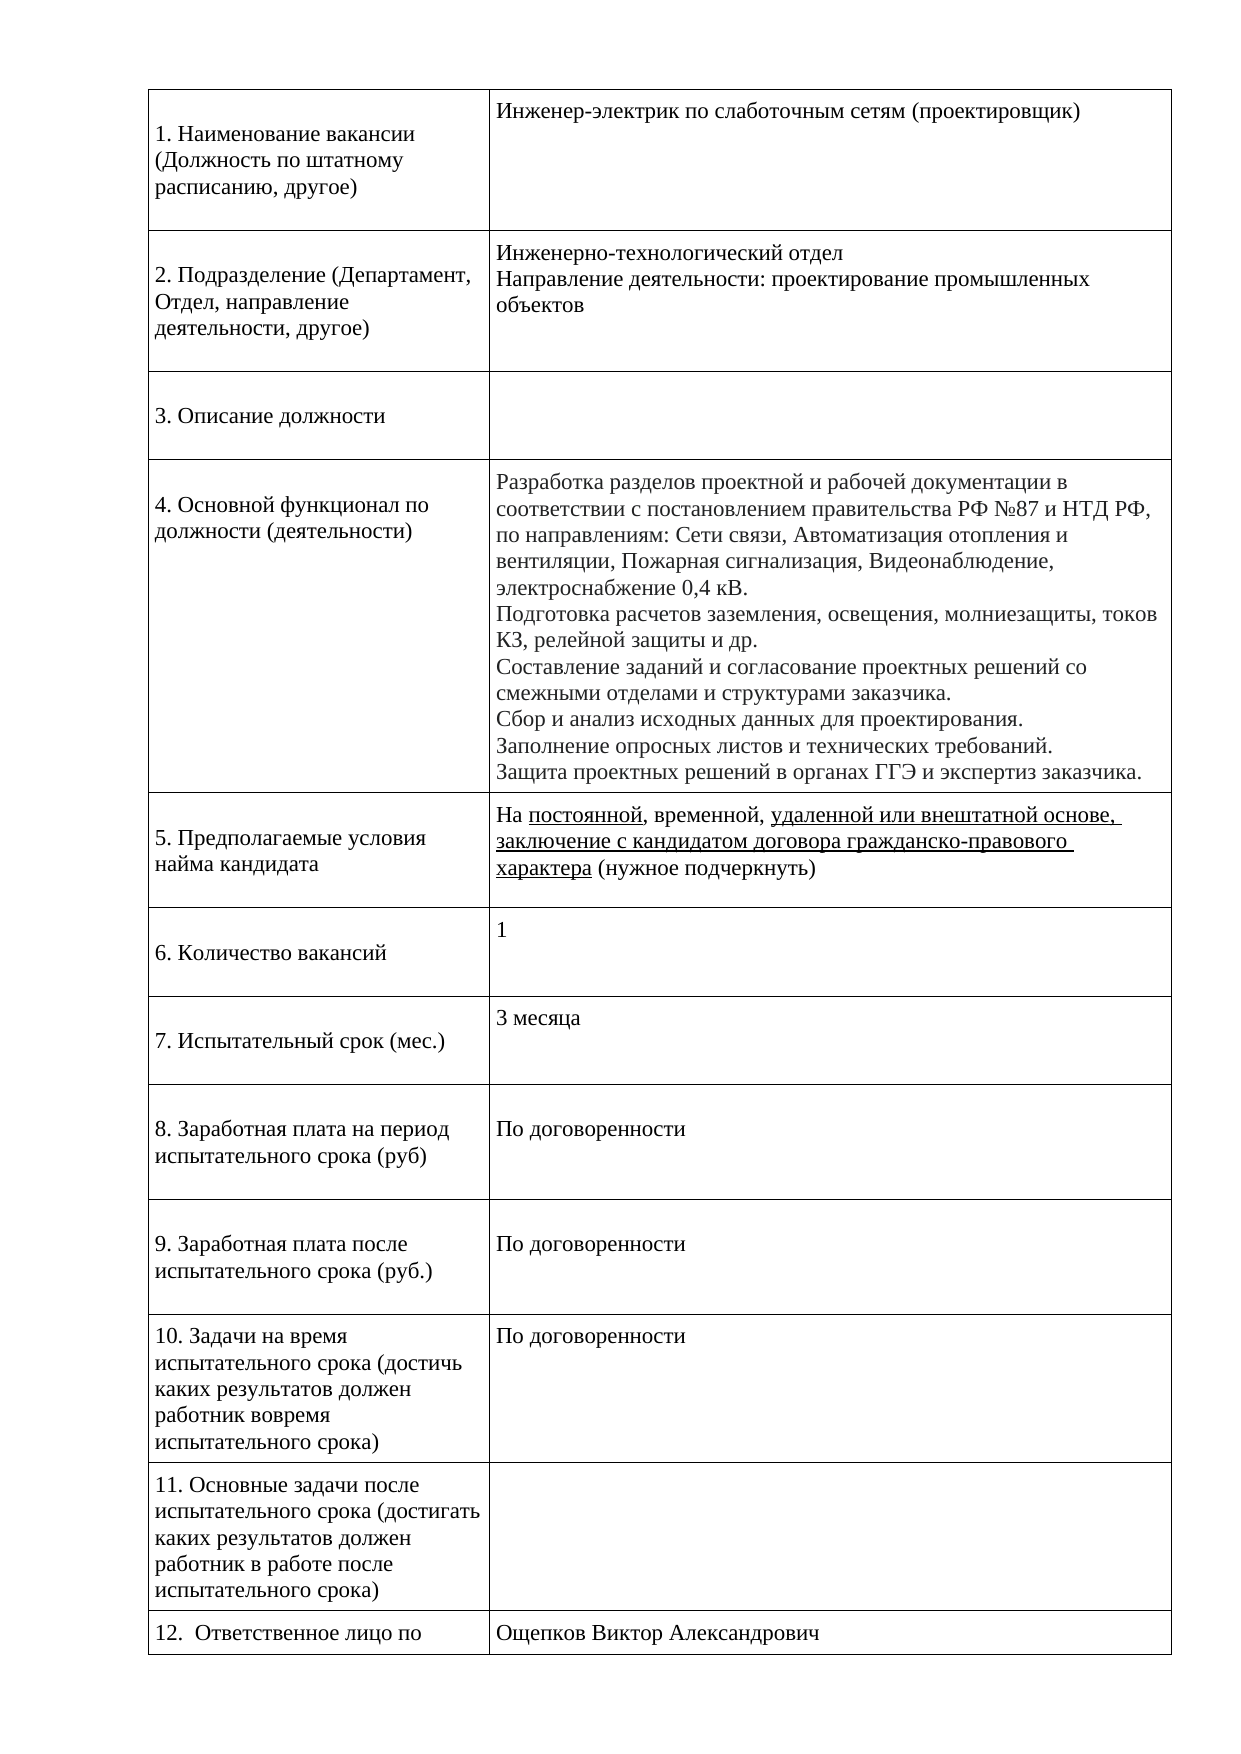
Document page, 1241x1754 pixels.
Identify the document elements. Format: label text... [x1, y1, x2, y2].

table_cell По договоренности [490, 1200, 1171, 1313]
table_cell 8. Заработная плата на период испытательного срока (руб) [149, 1085, 489, 1199]
table_cell 3 месяца [490, 997, 1171, 1084]
table_cell 2. Подразделение (Департамент, Отдел, направление деятельности, другое) [149, 231, 489, 371]
table_cell 7. Испытательный срок (мес.) [149, 997, 489, 1084]
table_cell 5. Предполагаемые условия найма кандидата [149, 793, 489, 907]
table_cell По договоренности [490, 1315, 1171, 1462]
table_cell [490, 1611, 1171, 1653]
table_cell По договоренности [490, 1085, 1171, 1199]
table_cell 3. Описание должности [149, 372, 489, 459]
table_cell 9. Заработная плата после испытательного срока (руб.) [149, 1200, 489, 1313]
table_cell 10. Задачи на время испытательного срока (достичь каких результатов должен работник вовремя испытательного срока) [149, 1315, 489, 1462]
table_cell 11. Основные задачи после испытательного срока (достигать каких результатов должен работник в работе после испытательного срока) [149, 1463, 489, 1610]
table_cell [490, 1463, 1171, 1610]
table_cell 4. Основной функционал по должности (деятельности) [149, 460, 489, 792]
table_cell 6. Количество вакансий [149, 908, 489, 996]
table_header Инженер-электрик по слаботочным сетям (проектировщик) [490, 90, 1171, 230]
table_cell Инженерно-технологический отдел Направление деятельности: проектирование промышленных объектов [490, 231, 1171, 371]
table_cell На постоянной, временной, удаленной или внештатной основе, заключение с кандидатом договора гражданско-правового характера (нужное подчеркнуть) [490, 793, 1171, 907]
table_cell 1 [490, 908, 1171, 996]
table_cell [149, 1611, 489, 1653]
table_cell [490, 372, 1171, 459]
table_cell Разработка разделов проектной и рабочей документации в соответствии с постановлением правительства РФ №87 и НТД РФ, по направлениям: Сети связи, Автоматизация отопления и вентиляции, Пожарная сигнализация, Видеонаблюдение, электроснабжение 0,4 кВ. Подготовка расчетов заземления, освещения, молниезащиты, токов КЗ, релейной защиты и др. Составление заданий и согласование проектных решений со смежными отделами и структурами заказчика. Сбор и анализ исходных данных для проектирования. Заполнение опросных листов и технических требований. Защита проектных решений в органах ГГЭ и экспертиз заказчика. [490, 460, 1171, 792]
table_header 1. Наименование вакансии (Должность по штатному расписанию, другое) [149, 90, 489, 230]
